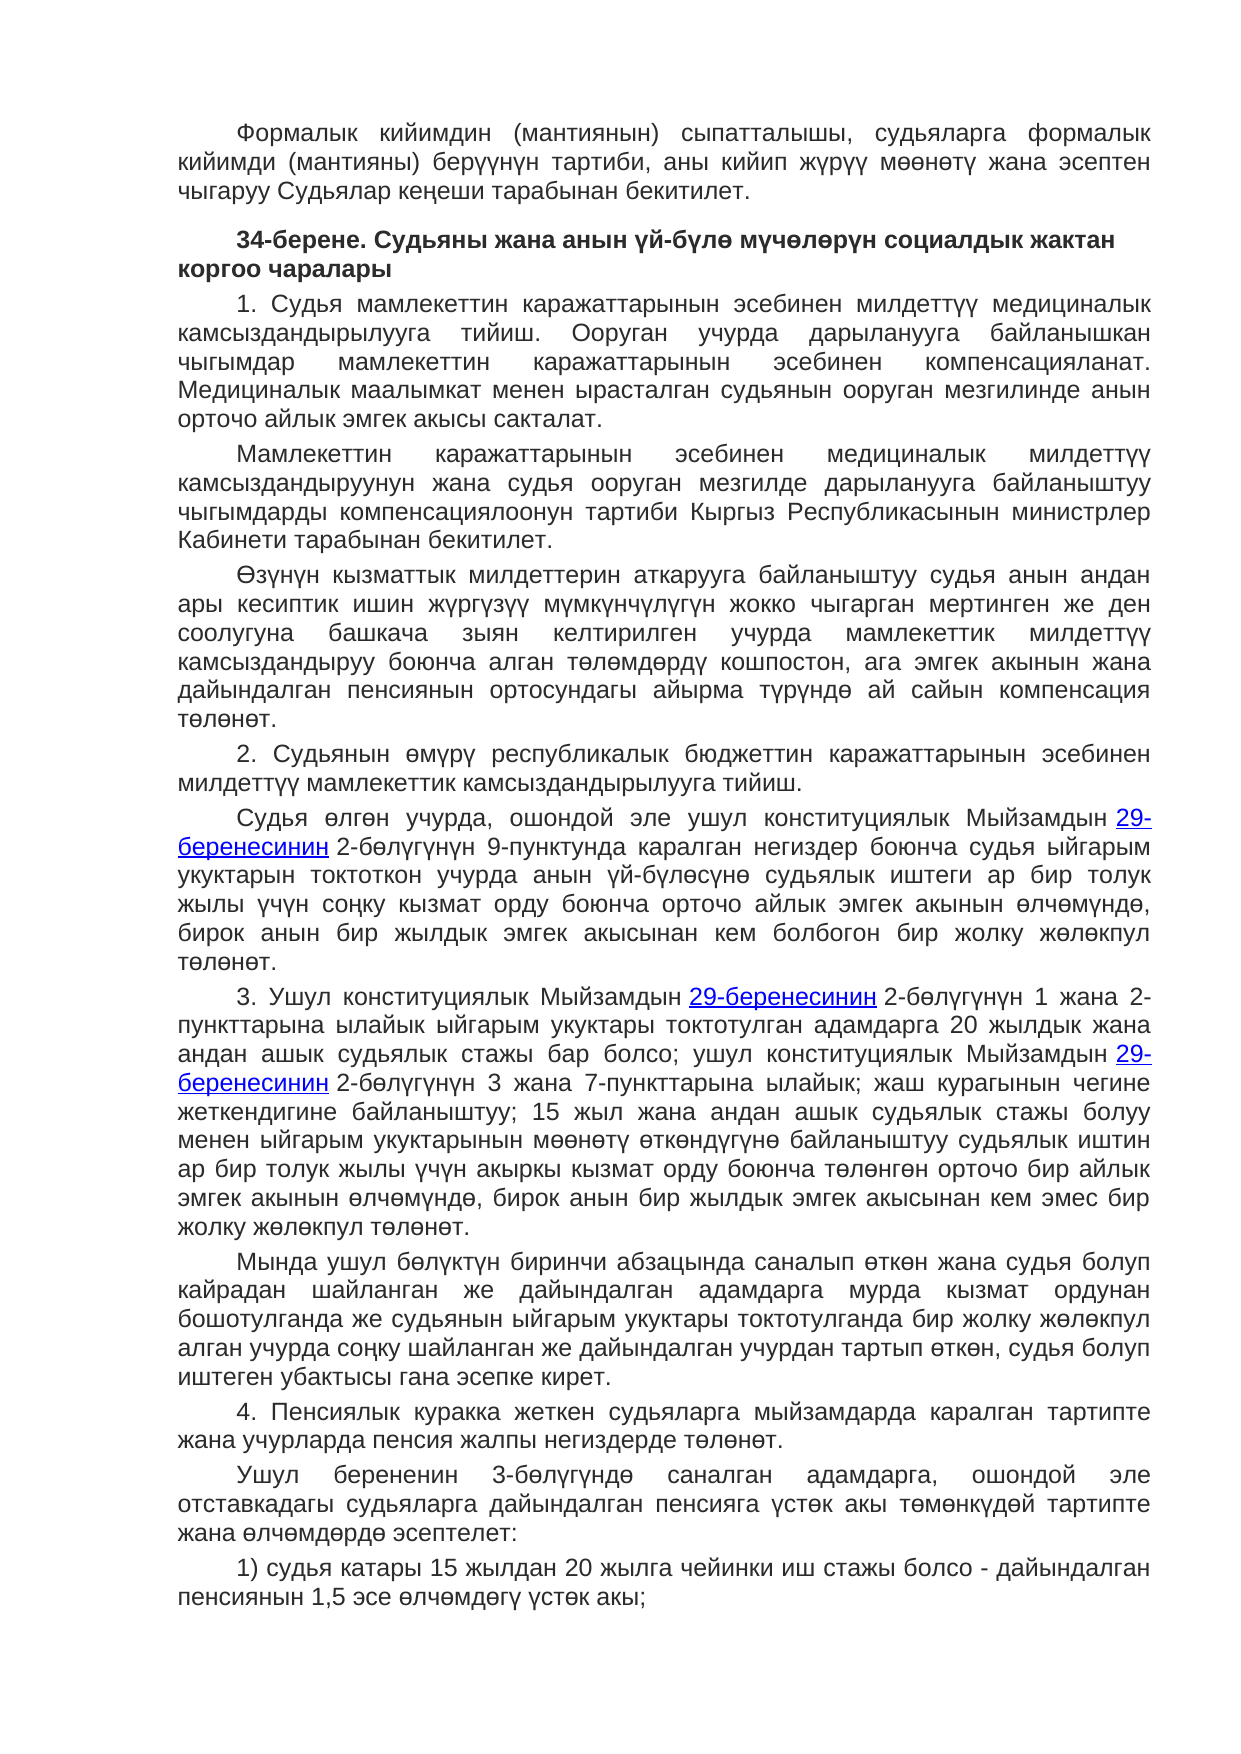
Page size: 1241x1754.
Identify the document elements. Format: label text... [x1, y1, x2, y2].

text Өзүнүн кызматтык милдеттерин аткарууга байланыштуу судья анын андан ары кесиптик ишин жүргүзүү мүмкүнчүлүгүн жокко чыгарган мертинген же ден соолугуна башкача зыян келтирилген учурда мамлекеттик милдеттүү камсыздандыруу боюнча алган төлөмдөрдү кошпостон, ага эмгек акынын жана дайындалган пенсиянын ортосундагы айырма түрүндө ай сайын компенсация төлөнөт. [177, 560, 1152, 733]
text 4. Пенсиялык куракка жеткен судьяларга мыйзамдарда каралган тартипте жана учурларда пенсия жалпы негиздерде төлөнөт. [177, 1396, 1152, 1454]
text 1. Судья мамлекеттин каражаттарынын эсебинен милдеттүү медициналык камсыздандырылууга тийиш. Ооруган учурда дарыланууга байланышкан чыгымдар мамлекеттин каражаттарынын эсебинен компенсацияланат. Медициналык маалымкат менен ырасталган судьянын ооруган мезгилинде анын орточо айлык эмгек акысы сакталат. [177, 289, 1152, 433]
text Судья өлгөн учурда, ошондой эле ушул конституциялык Мыйзамдын 29-беренесинин 2-бөлүгүнүн 9-пунктунда каралган негиздер боюнча судья ыйгарым укуктарын токтоткон учурда анын үй-бүлөсүнө судьялык иштеги ар бир толук жылы үчүн соңку кызмат орду боюнча орточо айлык эмгек акынын өлчөмүндө, бирок анын бир жылдык эмгек акысынан кем болбогон бир жолку жөлөкпул төлөнөт. [177, 803, 1152, 975]
text Мында ушул бөлүктүн биринчи абзацында саналып өткөн жана судья болуп кайрадан шайланган же дайындалган адамдарга мурда кызмат ордунан бошотулганда же судьянын ыйгарым укуктары токтотулганда бир жолку жөлөкпул алган учурда соңку шайланган же дайындалган учурдан тартып өткөн, судья болуп иштеген убактысы гана эсепке кирет. [177, 1246, 1152, 1390]
text Формалык кийимдин (мантиянын) сыпатталышы, судьяларга формалык кийимди (мантияны) берүүнүн тартиби, аны кийип жүрүү мөөнөтү жана эсептен чыгаруу Судьялар кеңеши тарабынан бекитилет. [177, 118, 1152, 204]
text Мамлекеттин каражаттарынын эсебинен медициналык милдеттүү камсыздандыруунун жана судья ооруган мезгилде дарыланууга байланыштуу чыгымдарды компенсациялоонун тартиби Кыргыз Республикасынын министрлер Кабинети тарабынан бекитилет. [177, 439, 1152, 554]
text 2. Судьянын өмүрү республикалык бюджеттин каражаттарынын эсебинен милдеттүү мамлекеттик камсыздандырылууга тийиш. [177, 739, 1152, 796]
text 34-берене. Судьяны жана анын үй-бүлө мүчөлөрүн социалдык жактан коргоо чаралары [177, 225, 1152, 283]
text 3. Ушул конституциялык Мыйзамдын 29-беренесинин 2-бөлүгүнүн 1 жана 2-пункттарына ылайык ыйгарым укуктары токтотулган адамдарга 20 жылдык жана андан ашык судьялык стажы бар болсо; ушул конституциялык Мыйзамдын 29-беренесинин 2-бөлүгүнүн 3 жана 7-пункттарына ылайык; жаш курагынын чегине жеткендигине байланыштуу; 15 жыл жана андан ашык судьялык стажы болуу менен ыйгарым укуктарынын мөөнөтү өткөндүгүнө байланыштуу судьялык иштин ар бир толук жылы үчүн акыркы кызмат орду боюнча төлөнгөн орточо бир айлык эмгек акынын өлчөмүндө, бирок анын бир жылдык эмгек акысынан кем эмес бир жолку жөлөкпул төлөнөт. [177, 981, 1152, 1240]
text 1) судья катары 15 жылдан 20 жылга чейинки иш стажы болсо - дайындалган пенсиянын 1,5 эсе өлчөмдөгү үстөк акы; [177, 1553, 1152, 1610]
text Ушул берененин 3-бөлүгүндө саналган адамдарга, ошондой эле отставкадагы судьяларга дайындалган пенсияга үстөк акы төмөнкүдөй тартипте жана өлчөмдөрдө эсептелет: [177, 1460, 1152, 1546]
